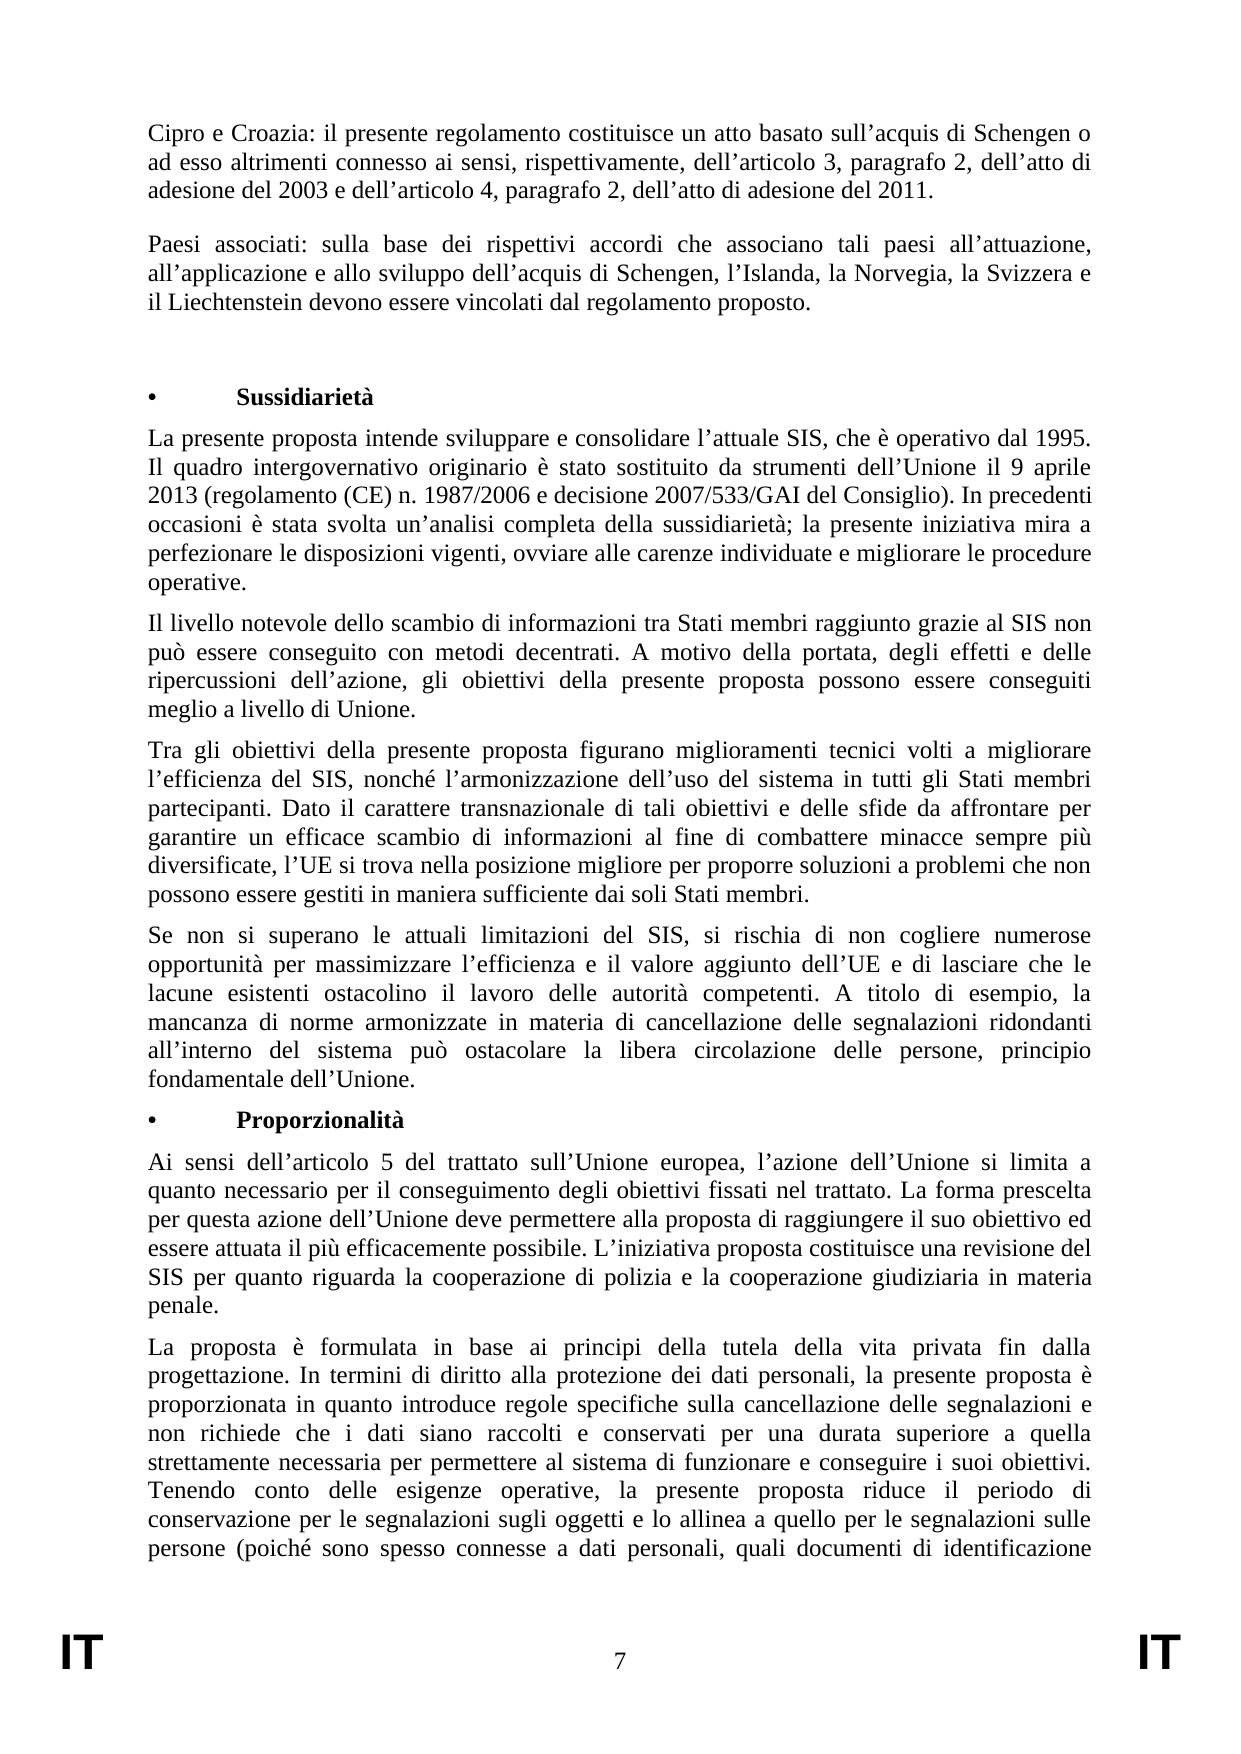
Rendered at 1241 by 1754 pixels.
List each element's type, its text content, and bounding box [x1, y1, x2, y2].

text Cipro e Croazia: il presente regolamento costituisce un atto basato sull’acquis di Schengen o ad esso altrimenti connesso ai sensi, rispettivamente, dell’articolo 3, paragrafo 2, dell’atto di adesione del 2003 e dell’articolo 4, paragrafo 2, dell’atto di adesione del 2011. [148, 118, 1093, 204]
text Tra gli obiettivi della presente proposta figurano miglioramenti tecnici volti a migliorare l’efficienza del SIS, nonché l’armonizzazione dell’uso del sistema in tutti gli Stati membri partecipanti. Dato il carattere transnazionale di tali obiettivi e delle sfide da affrontare per garantire un efficace scambio di informazioni al fine di combattere minacce sempre più diversificate, l’UE si trova nella posizione migliore per proporre soluzioni a problemi che non possono essere gestiti in maniera sufficiente dai soli Stati membri. [148, 736, 1093, 908]
text Ai sensi dell’articolo 5 del trattato sull’Unione europea, l’azione dell’Unione si limita a quanto necessario per il conseguimento degli obiettivi fissati nel trattato. La forma prescelta per questa azione dell’Unione deve permettere alla proposta di raggiungere il suo obiettivo ed essere attuata il più efficacemente possibile. L’iniziativa proposta costituisce una revisione del SIS per quanto riguarda la cooperazione di polizia e la cooperazione giudiziaria in materia penale. [148, 1147, 1093, 1319]
text Se non si superano le attuali limitazioni del SIS, si rischia di non cogliere numerose opportunità per massimizzare l’efficienza e il valore aggiunto dell’UE e di lasciare che le lacune esistenti ostacolino il lavoro delle autorità competenti. A titolo di esempio, la mancanza di norme armonizzate in materia di cancellazione delle segnalazioni ridondanti all’interno del sistema può ostacolare la libera circolazione delle persone, principio fondamentale dell’Unione. [148, 921, 1093, 1093]
text Il livello notevole dello scambio di informazioni tra Stati membri raggiunto grazie al SIS non può essere conseguito con metodi decentrati. A motivo della portata, degli effetti e delle ripercussioni dell’azione, gli obiettivi della presente proposta possono essere conseguiti meglio a livello di Unione. [148, 608, 1093, 723]
text La presente proposta intende sviluppare e consolidare l’attuale SIS, che è operativo dal 1995. Il quadro intergovernativo originario è stato sostituito da strumenti dell’Unione il 9 aprile 2013 (regolamento (CE) n. 1987/2006 e decisione 2007/533/GAI del Consiglio). In precedenti occasioni è stata svolta un’analisi completa della sussidiarietà; la presente iniziativa mira a perfezionare le disposizioni vigenti, ovviare alle carenze individuate e migliorare le procedure operative. [148, 423, 1093, 596]
subtitle • Sussidiarietà [148, 382, 1093, 411]
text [148, 1332, 1093, 1562]
subtitle • Proporzionalità [148, 1106, 1093, 1134]
text Paesi associati: sulla base dei rispettivi accordi che associano tali paesi all’attuazione, all’applicazione e allo sviluppo dell’acquis di Schengen, l’Islanda, la Norvegia, la Svizzera e il Liechtenstein devono essere vincolati dal regolamento proposto. [148, 229, 1093, 316]
